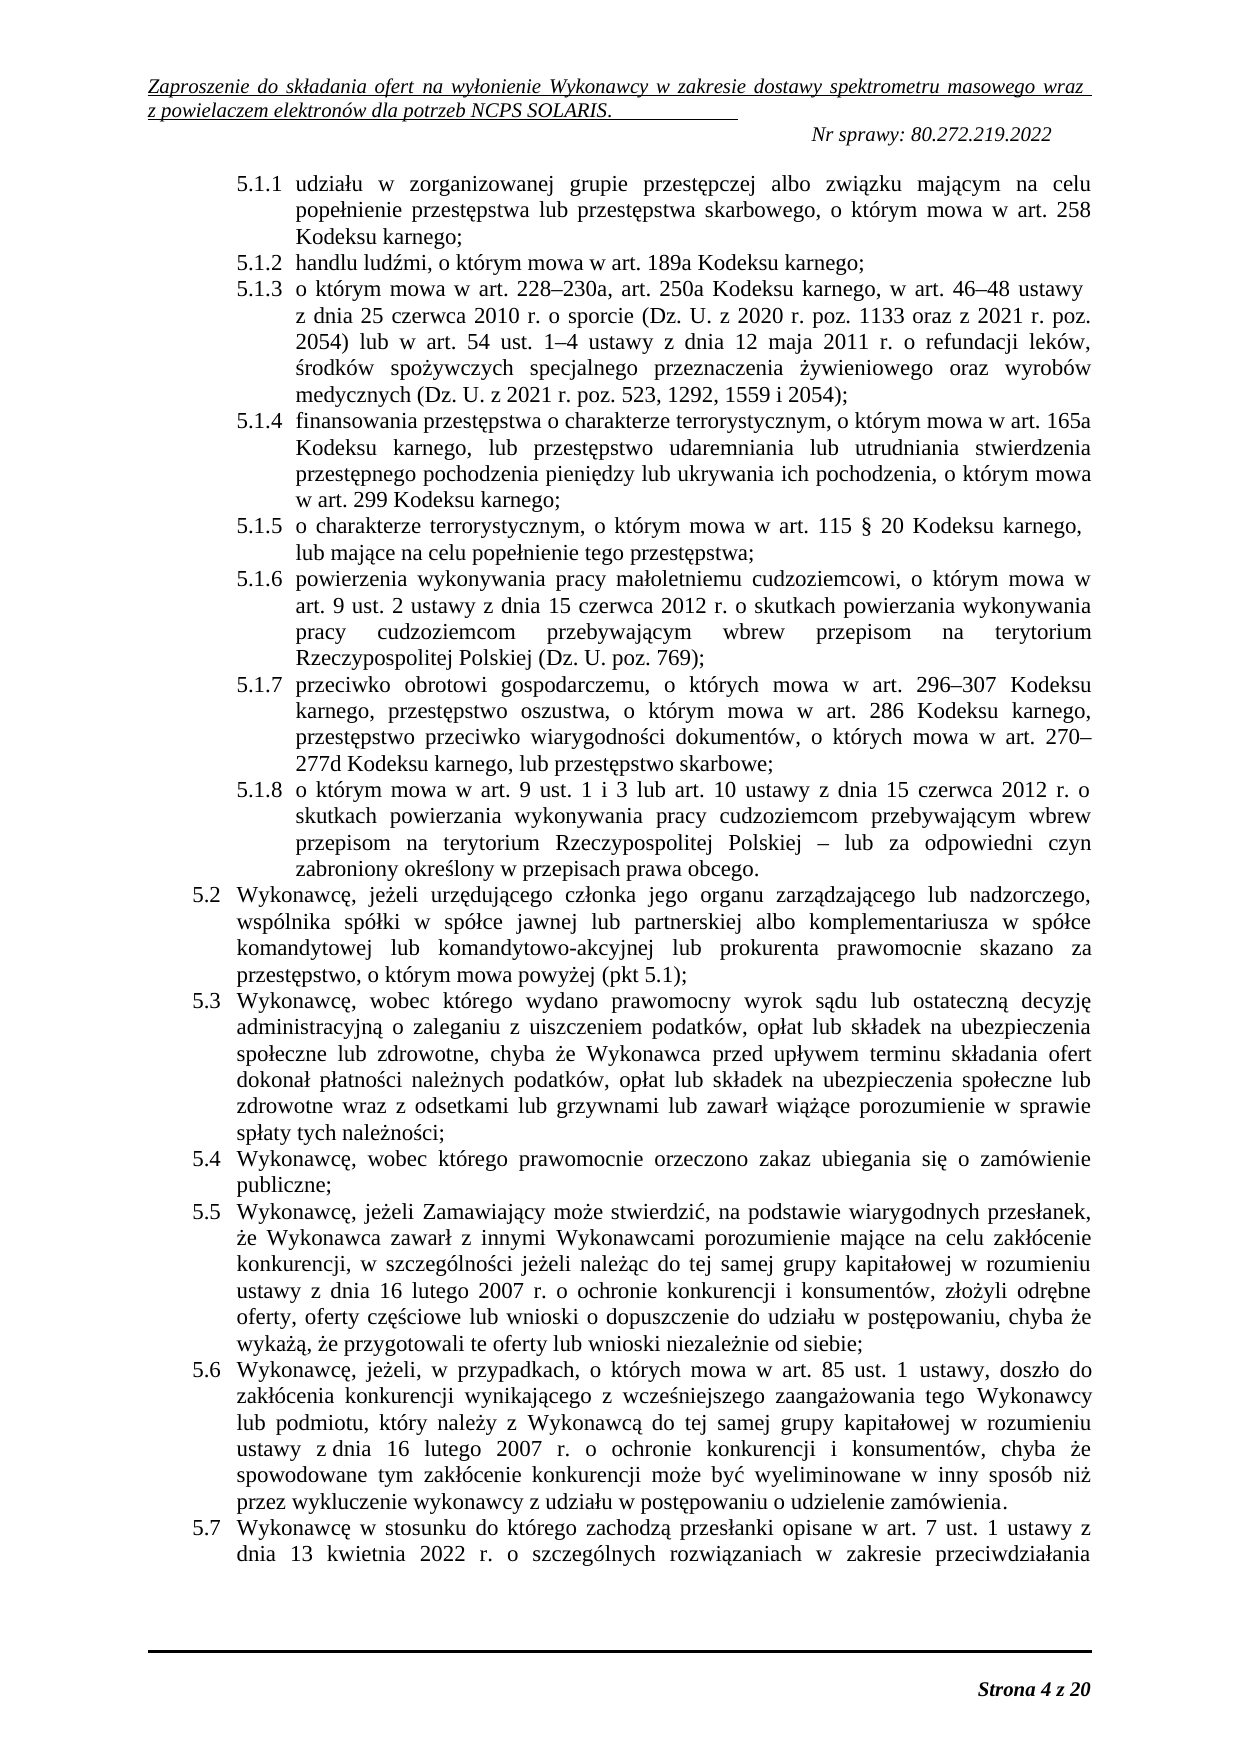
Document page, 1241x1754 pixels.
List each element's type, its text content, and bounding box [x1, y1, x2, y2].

list Wykonawcę, wobec którego wydano prawomocny wyrok sądu lub ostateczną decyzję administracyjną o zaleganiu z uiszczeniem podatków, opłat lub składek na ubezpieczenia społeczne lub zdrowotne, chyba że Wykonawca przed upływem terminu składania ofert dokonał płatności należnych podatków, opłat lub składek na ubezpieczenia społeczne lub zdrowotne wraz z odsetkami lub grzywnami lub zawarł wiążące porozumienie w sprawie spłaty tych należności; [192, 987, 1092, 1145]
list przeciwko obrotowi gospodarczemu, o których mowa w art. 296–307 Kodeksu karnego, przestępstwo oszustwa, o którym mowa w art. 286 Kodeksu karnego, przestępstwo przeciwko wiarygodności dokumentów, o których mowa w art. 270–277d Kodeksu karnego, lub przestępstwo skarbowe; [236, 671, 1092, 776]
list finansowania przestępstwa o charakterze terrorystycznym, o którym mowa w art. 165a Kodeksu karnego, lub przestępstwo udaremniania lub utrudniania stwierdzenia przestępnego pochodzenia pieniędzy lub ukrywania ich pochodzenia, o którym mowa w art. 299 Kodeksu karnego; [236, 407, 1092, 513]
list udziału w zorganizowanej grupie przestępczej albo związku mającym na celu popełnienie przestępstwa lub przestępstwa skarbowego, o którym mowa w art. 258 Kodeksu karnego; [236, 170, 1092, 249]
list Wykonawcę, jeżeli, w przypadkach, o których mowa w art. 85 ust. 1 ustawy, doszło do zakłócenia konkurencji wynikającego z wcześniejszego zaangażowania tego Wykonawcy lub podmiotu, który należy z Wykonawcą do tej samej grupy kapitałowej w rozumieniu ustawy z dnia 16 lutego 2007 r. o ochronie konkurencji i konsumentów, chyba że spowodowane tym zakłócenie konkurencji może być wyeliminowane w inny sposób niż przez wykluczenie wykonawcy z udziału w postępowaniu o udzielenie zamówienia. [192, 1356, 1092, 1514]
list o którym mowa w art. 228–230a, art. 250a Kodeksu karnego, w art. 46–48 ustawy z dnia 25 czerwca 2010 r. o sporcie (Dz. U. z 2020 r. poz. 1133 oraz z 2021 r. poz. 2054) lub w art. 54 ust. 1–4 ustawy z dnia 12 maja 2011 r. o refundacji leków, środków spożywczych specjalnego przeznaczenia żywieniowego oraz wyrobów medycznych (Dz. U. z 2021 r. poz. 523, 1292, 1559 i 2054); [236, 275, 1092, 407]
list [192, 1514, 1092, 1567]
list Wykonawcę, wobec którego prawomocnie orzeczono zakaz ubiegania się o zamówienie publiczne; [192, 1145, 1092, 1198]
list handlu ludźmi, o którym mowa w art. 189a Kodeksu karnego; [236, 249, 1092, 275]
list o charakterze terrorystycznym, o którym mowa w art. 115 § 20 Kodeksu karnego, lub mające na celu popełnienie tego przestępstwa; [236, 513, 1092, 565]
list Wykonawcę, jeżeli Zamawiający może stwierdzić, na podstawie wiarygodnych przesłanek, że Wykonawca zawarł z innymi Wykonawcami porozumienie mające na celu zakłócenie konkurencji, w szczególności jeżeli należąc do tej samej grupy kapitałowej w rozumieniu ustawy z dnia 16 lutego 2007 r. o ochronie konkurencji i konsumentów, złożyli odrębne oferty, oferty częściowe lub wnioski o dopuszczenie do udziału w postępowaniu, chyba że wykażą, że przygotowali te oferty lub wnioski niezależnie od siebie; [192, 1198, 1092, 1356]
list Wykonawcę, jeżeli urzędującego członka jego organu zarządzającego lub nadzorczego, wspólnika spółki w spółce jawnej lub partnerskiej albo komplementariusza w spółce komandytowej lub komandytowo-akcyjnej lub prokurenta prawomocnie skazano za przestępstwo, o którym mowa powyżej (pkt 5.1); [192, 882, 1092, 987]
list o którym mowa w art. 9 ust. 1 i 3 lub art. 10 ustawy z dnia 15 czerwca 2012 r. o skutkach powierzania wykonywania pracy cudzoziemcom przebywającym wbrew przepisom na terytorium Rzeczypospolitej Polskiej – lub za odpowiedni czyn zabroniony określony w przepisach prawa obcego. [236, 776, 1092, 882]
list powierzenia wykonywania pracy małoletniemu cudzoziemcowi, o którym mowa w art. 9 ust. 2 ustawy z dnia 15 czerwca 2012 r. o skutkach powierzania wykonywania pracy cudzoziemcom przebywającym wbrew przepisom na terytorium Rzeczypospolitej Polskiej (Dz. U. poz. 769); [236, 565, 1092, 671]
